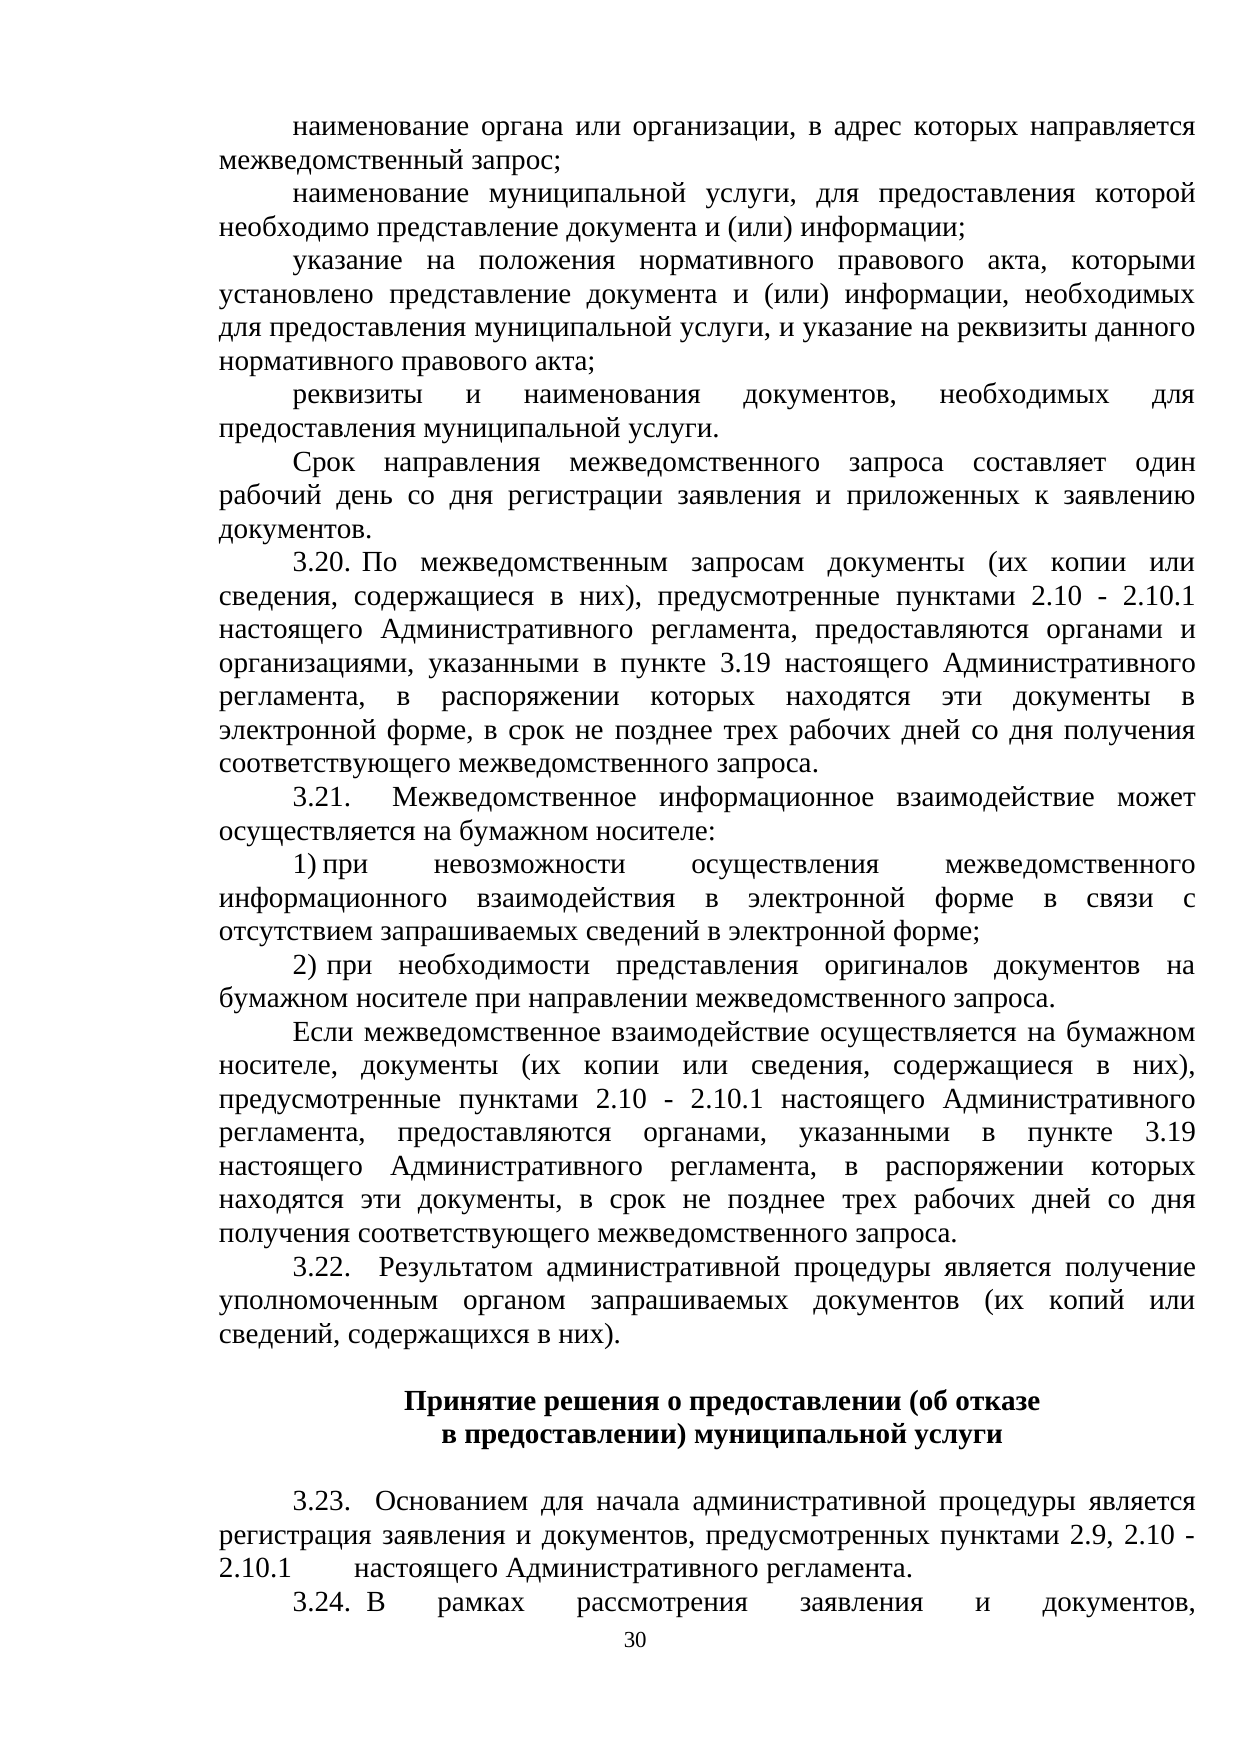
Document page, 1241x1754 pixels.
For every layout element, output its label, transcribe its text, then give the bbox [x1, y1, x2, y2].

list Межведомственное информационное взаимодействие может осуществляется на бумажном носителе: [219, 779, 1196, 846]
list Результатом административной процедуры является получение уполномоченным органом запрашиваемых документов (их копий или сведений, содержащихся в них). [219, 1249, 1196, 1349]
list при необходимости представления оригиналов документов на бумажном носителе при направлении межведомственного запроса. [219, 947, 1196, 1014]
subtitle Принятие решения о предоставлении (об отказе [346, 1383, 1098, 1416]
text наименование муниципальной услуги, для предоставления которой необходимо представление документа и (или) информации; [219, 175, 1196, 242]
text наименование органа или организации, в адрес которых направляется межведомственный запрос; [219, 108, 1196, 175]
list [219, 1584, 1196, 1618]
text Срок направления межведомственного запроса составляет один рабочий день со дня регистрации заявления и приложенных к заявлению документов. [219, 444, 1196, 544]
text Если межведомственное взаимодействие осуществляется на бумажном носителе, документы (их копии или сведения, содержащиеся в них), предусмотренные пунктами 2.10 - 2.10.1 настоящего Административного регламента, предоставляются органами, указанными в пункте 3.19 настоящего Административного регламента, в распоряжении которых находятся эти документы, в срок не позднее трех рабочих дней со дня получения соответствующего межведомственного запроса. [219, 1014, 1196, 1249]
text указание на положения нормативного правового акта, которыми установлено представление документа и (или) информации, необходимых для предоставления муниципальной услуги, и указание на реквизиты данного нормативного правового акта; [219, 242, 1196, 377]
list Основанием для начала административной процедуры является регистрация заявления и документов, предусмотренных пунктами 2.9, 2.10 - 2.10.1 настоящего Административного регламента. [219, 1483, 1196, 1584]
list По межведомственным запросам документы (их копии или сведения, содержащиеся в них), предусмотренные пунктами 2.10 - 2.10.1 настоящего Административного регламента, предоставляются органами и организациями, указанными в пункте 3.19 настоящего Административного регламента, в распоряжении которых находятся эти документы в электронной форме, в срок не позднее трех рабочих дней со дня получения соответствующего межведомственного запроса. [219, 544, 1196, 779]
list при невозможности осуществления межведомственного информационного взаимодействия в электронной форме в связи с отсутствием запрашиваемых сведений в электронной форме; [219, 846, 1196, 947]
text в предоставлении) муниципальной услуги [298, 1416, 1145, 1450]
text реквизиты и наименования документов, необходимых для предоставления муниципальной услуги. [219, 377, 1196, 444]
